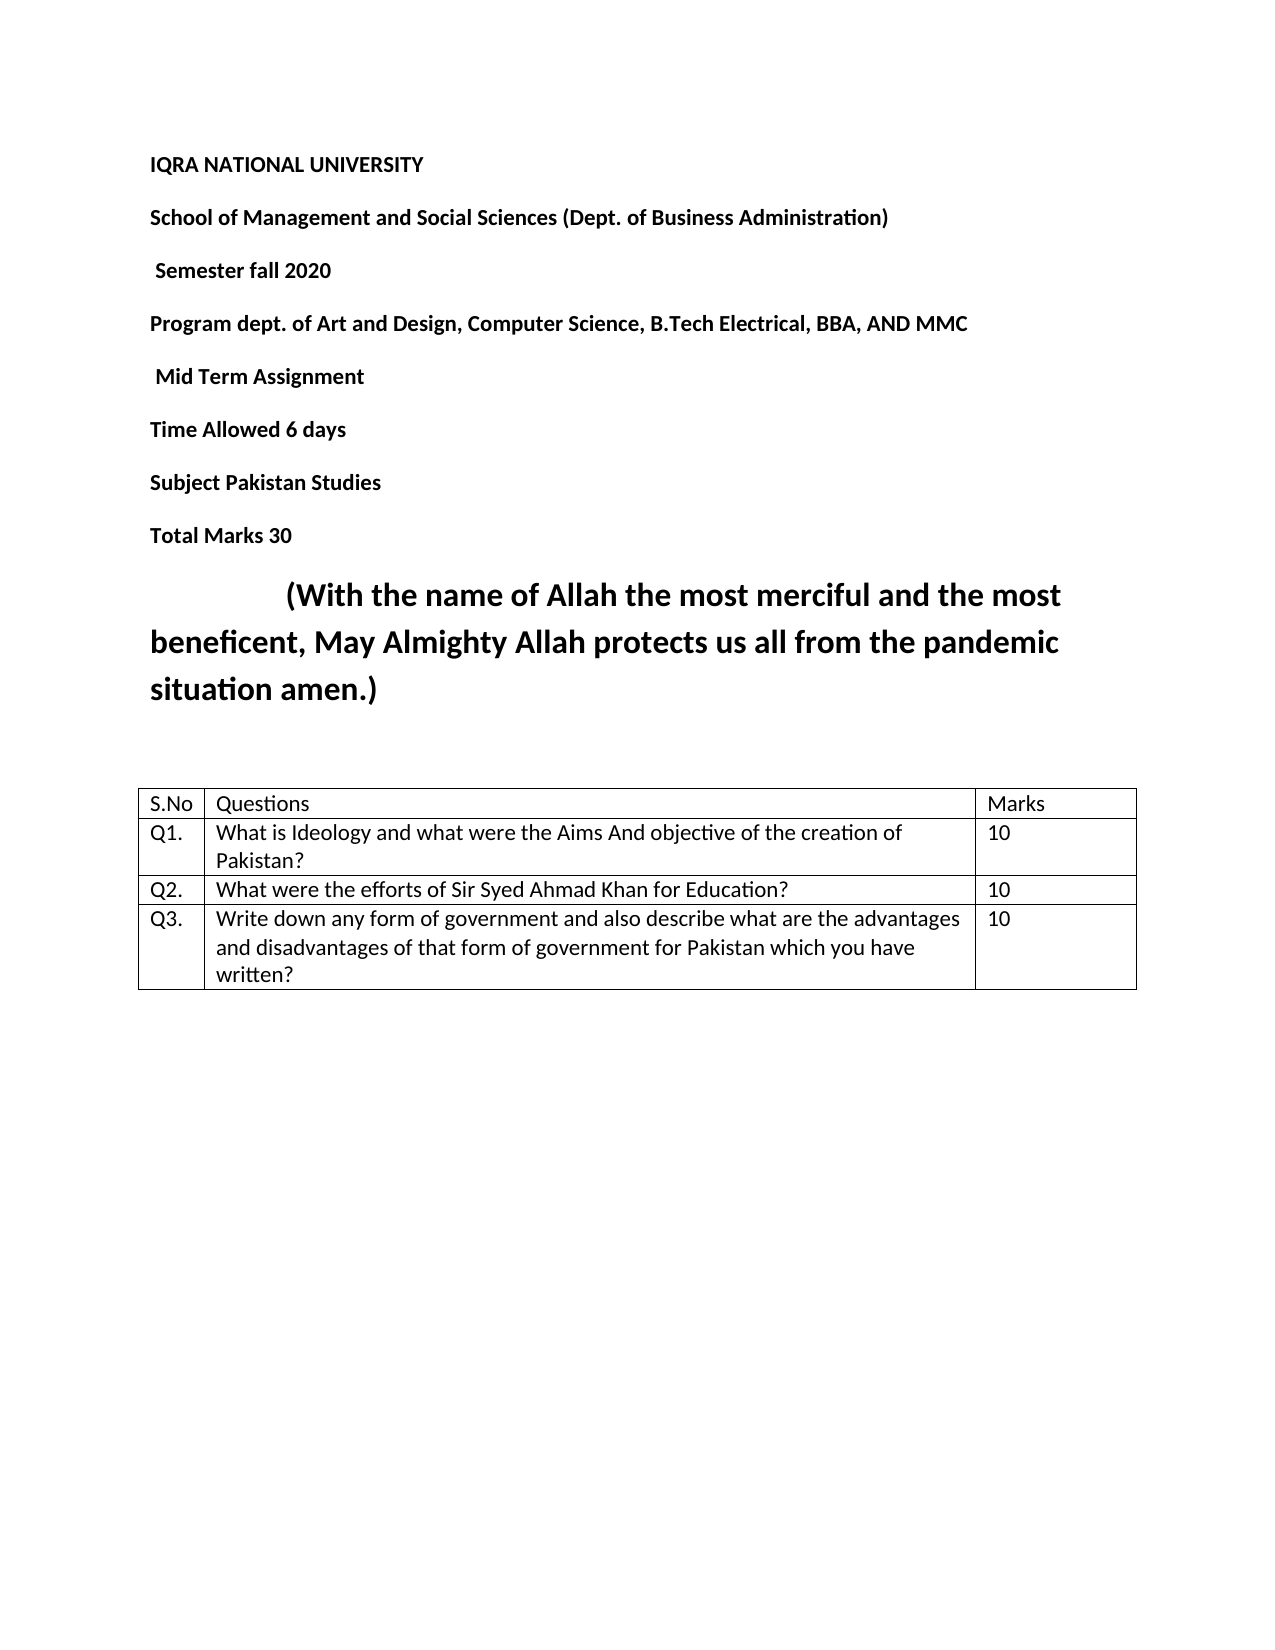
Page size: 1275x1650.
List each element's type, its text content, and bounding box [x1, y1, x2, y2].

text Semester fall 2020 [150, 256, 1125, 284]
table_cell Q1. [139, 819, 204, 874]
text Time Allowed 6 days [150, 415, 1125, 443]
text Total Marks 30 [150, 521, 1125, 549]
table_header Marks [976, 789, 1136, 817]
text Program dept. of Art and Design, Computer Science, B.Tech Electrical, BBA, AND MMC [150, 309, 1125, 337]
table_cell 10 [976, 876, 1136, 903]
table_cell Q3. [139, 905, 204, 989]
table_cell Write down any form of government and also describe what are the advantages and disadvantages of that form of government for Pakistan which you have written? [205, 905, 975, 989]
text Mid Term Assignment [150, 362, 1125, 390]
text (With the name of Allah the most merciful and the most beneficent, May Almighty Allah protects us all from the pandemic situation amen.) [150, 574, 1125, 708]
table_cell 10 [976, 905, 1136, 989]
text IQRA NATIONAL UNIVERSITY [150, 150, 1125, 178]
table_cell What were the efforts of Sir Syed Ahmad Khan for Education? [205, 876, 975, 903]
table_cell What is Ideology and what were the Aims And objective of the creation of Pakistan? [205, 819, 975, 874]
text Subject Pakistan Studies [150, 468, 1125, 496]
text School of Management and Social Sciences (Dept. of Business Administration) [150, 203, 1125, 231]
table_cell Q2. [139, 876, 204, 903]
table_cell 10 [976, 819, 1136, 874]
table_header S.No [139, 789, 204, 817]
table_header Questions [205, 789, 975, 817]
